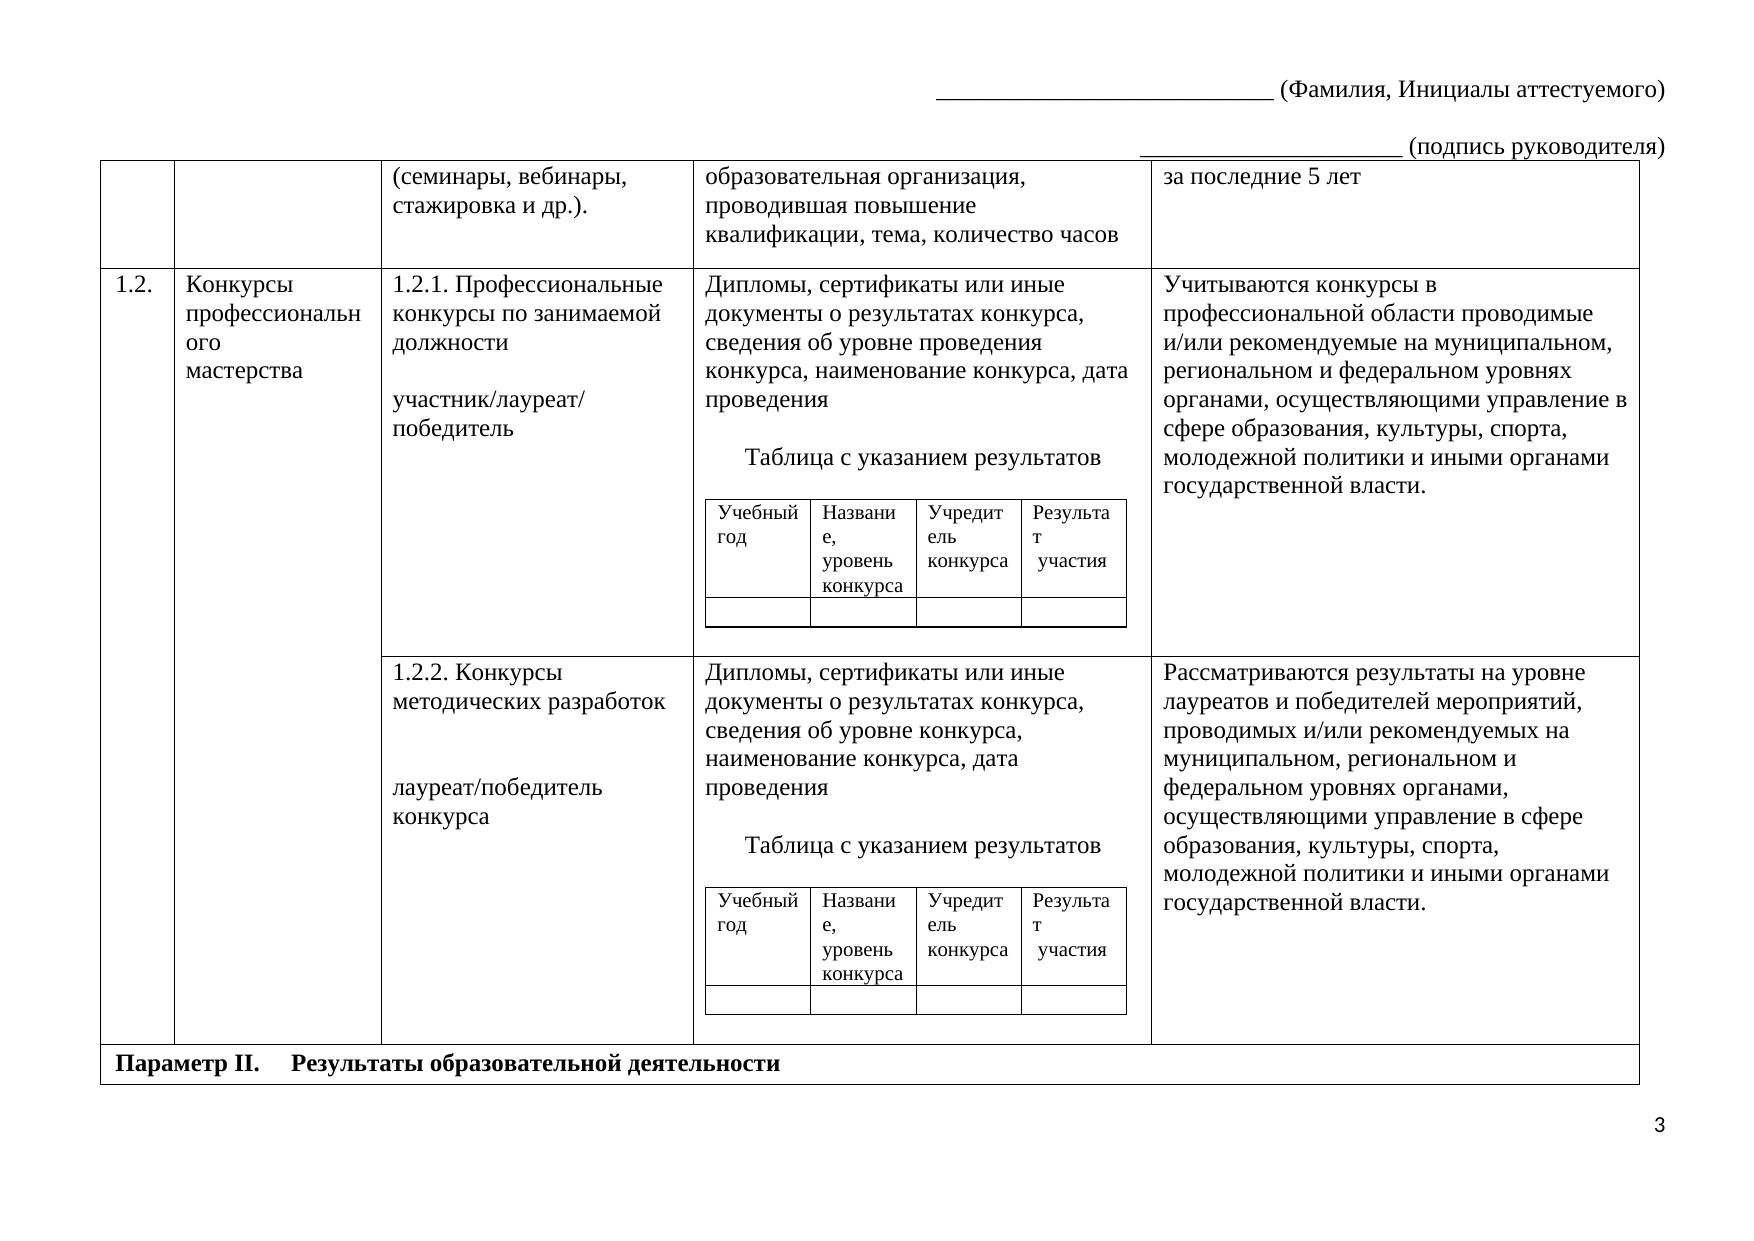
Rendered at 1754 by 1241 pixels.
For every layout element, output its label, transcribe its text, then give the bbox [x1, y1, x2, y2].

table_cell 1.2.1. Профессиональные конкурсы по занимаемой должности участник/лауреат/ победитель [382, 269, 693, 656]
table_cell Параметр II. Результаты образовательной деятельности [101, 1045, 1639, 1084]
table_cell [694, 161, 1151, 268]
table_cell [1152, 161, 1639, 268]
table_cell Учитываются конкурсы в профессиональной области проводимые и/или рекомендуемые на муниципальном, региональном и федеральном уровнях органами, осуществляющими управление в сфере образования, культуры, спорта, молодежной политики и иными органами государственной власти. [1152, 269, 1639, 656]
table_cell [382, 161, 693, 268]
table_cell Дипломы, сертификаты или иные документы о результатах конкурса, сведения об уровне конкурса, наименование конкурса, дата проведения Таблица с указанием результатов [694, 657, 1151, 1044]
table_cell 1.2.2. Конкурсы методических разработок лауреат/победитель конкурса [382, 657, 693, 1044]
table_cell Рассматриваются результаты на уровне лауреатов и победителей мероприятий, проводимых и/или рекомендуемых на муниципальном, региональном и федеральном уровнях органами, осуществляющими управление в сфере образования, культуры, спорта, молодежной политики и иными органами государственной власти. [1152, 657, 1639, 1044]
table_cell 1.2. [101, 269, 174, 1044]
table_cell Конкурсы профессионального мастерства [175, 269, 381, 1044]
table_cell Дипломы, сертификаты или иные документы о результатах конкурса, сведения об уровне проведения конкурса, наименование конкурса, дата проведения Таблица с указанием результатов [694, 269, 1151, 656]
